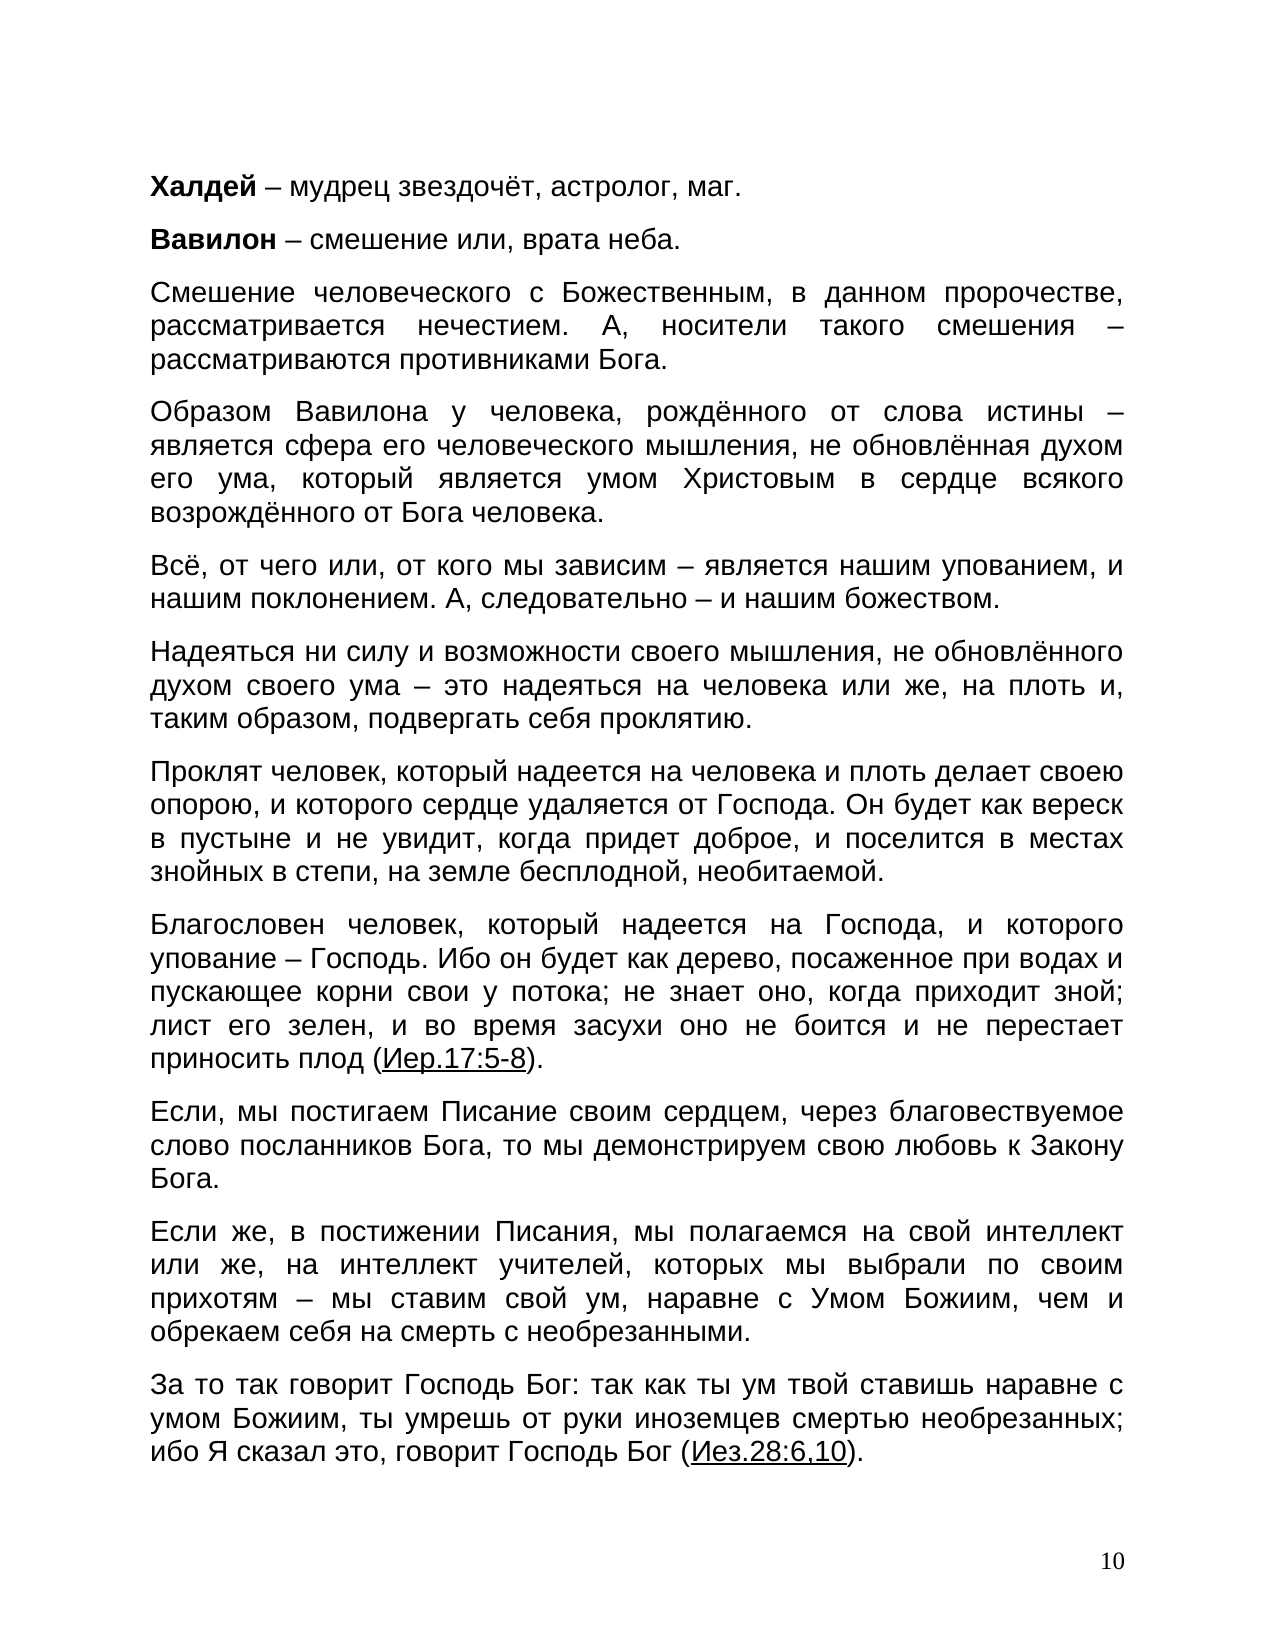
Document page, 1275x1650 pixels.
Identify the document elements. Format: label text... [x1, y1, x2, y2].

text Образом Вавилона у человека, рождённого от слова истины – является сфера его человеческого мышления, не обновлённая духом его ума, который является умом Христовым в сердце всякого возрождённого от Бога человека. [150, 394, 1125, 528]
text Вавилон – смешение или, врата неба. [150, 222, 1125, 255]
text Проклят человек, который надеется на человека и плоть делает своею опорою, и которого сердце удаляется от Господа. Он будет как вереск в пустыне и не увидит, когда придет доброе, и поселится в местах знойных в степи, на земле бесплодной, необитаемой. [150, 754, 1125, 888]
text Смешение человеческого с Божественным, в данном пророчестве, рассматривается нечестием. А, носители такого смешения – рассматриваются противниками Бога. [150, 274, 1125, 375]
text Халдей – мудрец звездочёт, астролог, маг. [150, 169, 1125, 203]
text Благословен человек, который надеется на Господа, и которого упование – Господь. Ибо он будет как дерево, посаженное при водах и пускающее корни свои у потока; не знает оно, когда приходит зной; лист его зелен, и во время засухи оно не боится и не перестает приносить плод (Иер.17:5-8). [150, 907, 1125, 1075]
text Всё, от чего или, от кого мы зависим – является нашим упованием, и нашим поклонением. А, следовательно – и нашим божеством. [150, 548, 1125, 615]
text Если, мы постигаем Писание своим сердцем, через благовествуемое слово посланников Бога, то мы демонстрируем свою любовь к Закону Бога. [150, 1094, 1125, 1194]
text Надеяться ни силу и возможности своего мышления, не обновлённого духом своего ума – это надеяться на человека или же, на плоть и, таким образом, подвергать себя проклятию. [150, 634, 1125, 734]
text Если же, в постижении Писания, мы полагаемся на свой интеллект или же, на интеллект учителей, которых мы выбрали по своим прихотям – мы ставим свой ум, наравне с Умом Божиим, чем и обрекаем себя на смерть с необрезанными. [150, 1214, 1125, 1348]
text За то так говорит Господь Бог: так как ты ум твой ставишь наравне с умом Божиим, ты умрешь от руки иноземцев смертью необрезанных; ибо Я сказал это, говорит Господь Бог (Иез.28:6,10). [150, 1367, 1125, 1468]
